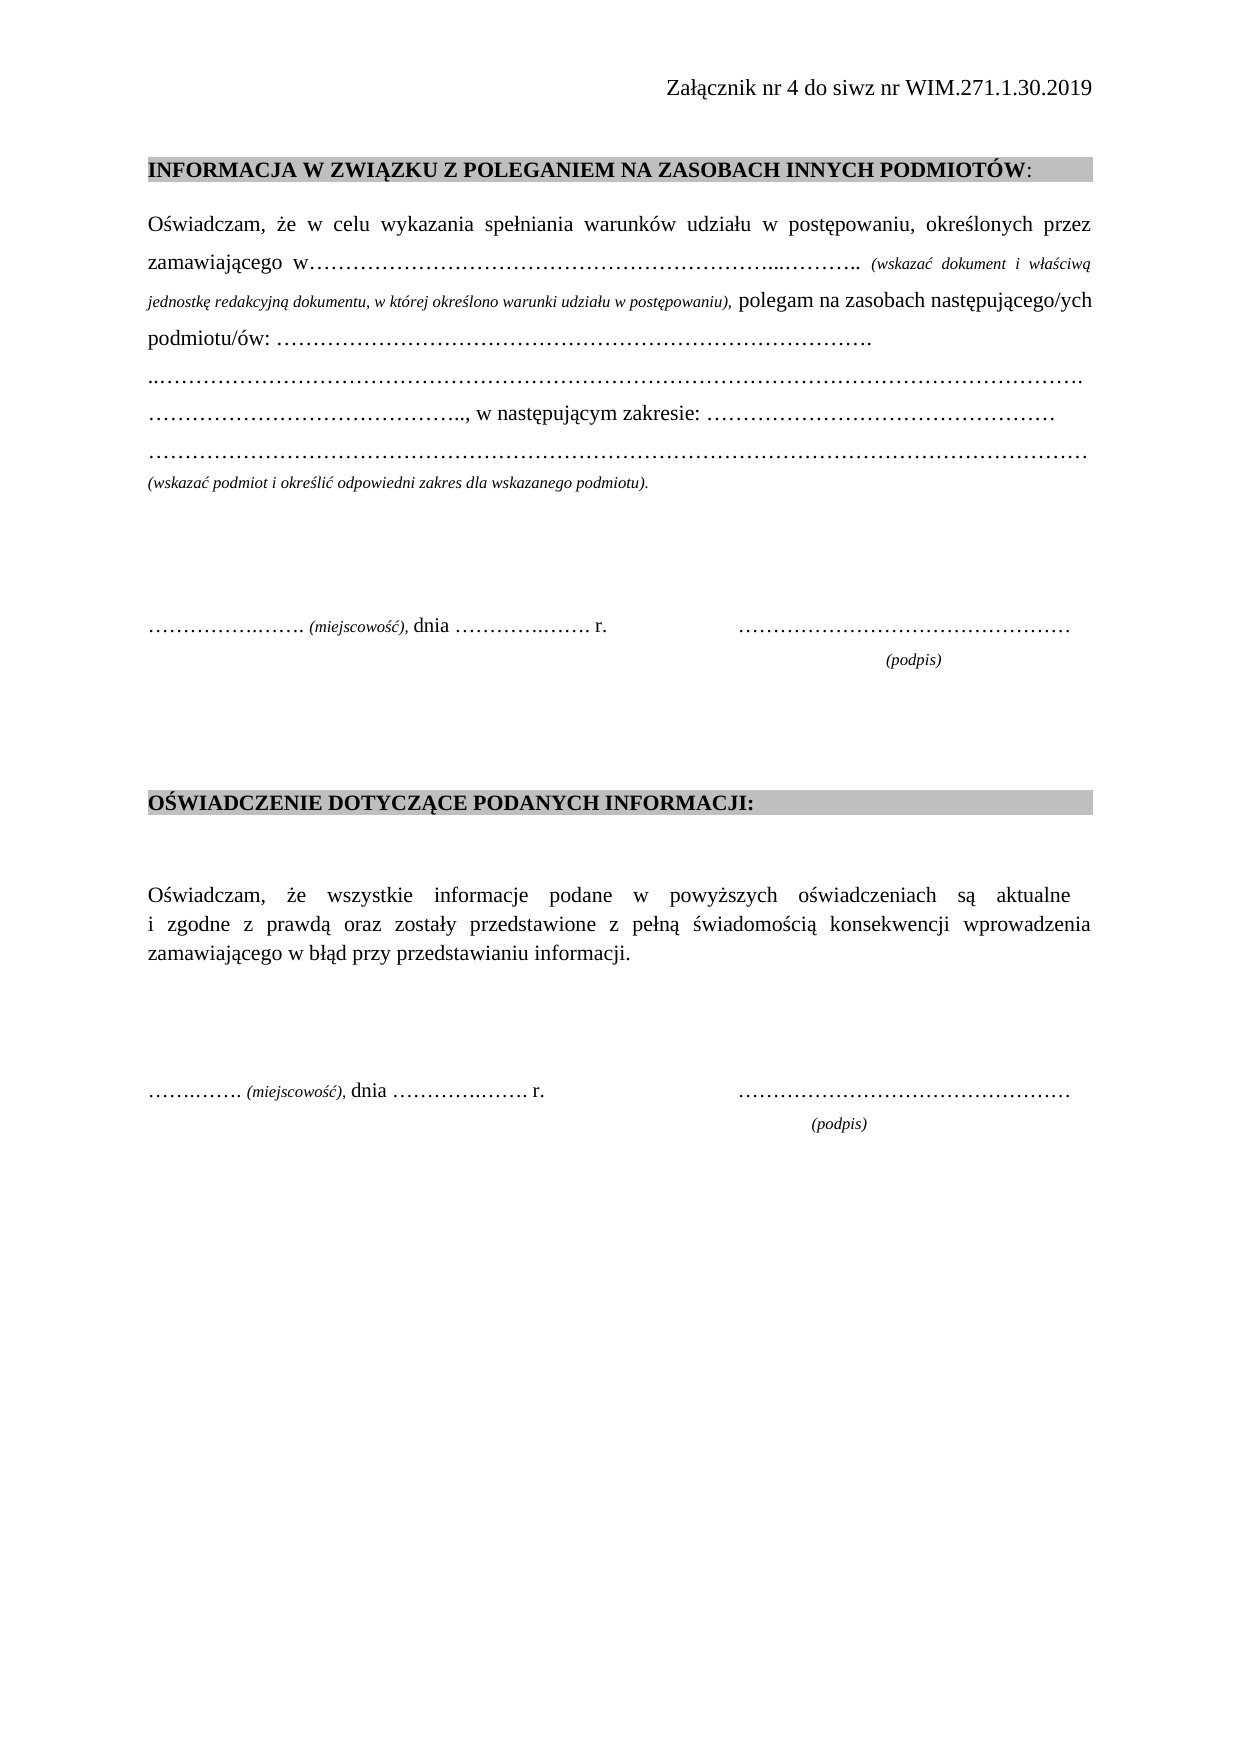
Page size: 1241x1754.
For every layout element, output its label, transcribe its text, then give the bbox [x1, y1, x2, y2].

text INFORMACJA W ZWIĄZKU Z POLEGANIEM NA ZASOBACH INNYCH PODMIOTÓW: [148, 157, 1093, 182]
text (podpis) [738, 1113, 1093, 1133]
text Oświadczam, że w celu wykazania spełniania warunków udziału w postępowaniu, określonych przez zamawiającego w………………………………………………………...……….. (wskazać dokument i właściwą jednostkę redakcyjną dokumentu, w której określono warunki udziału w postępowaniu), polegam na zasobach następującego/ych podmiotu/ów: ………………………………………………………………………. [148, 211, 1093, 350]
text OŚWIADCZENIE DOTYCZĄCE PODANYCH INFORMACJI: [148, 790, 1093, 815]
text Oświadczam, że wszystkie informacje podane w powyższych oświadczeniach są aktualne i zgodne z prawdą oraz zostały przedstawione z pełną świadomością konsekwencji wprowadzenia zamawiającego w błąd przy przedstawianiu informacji. [148, 882, 1093, 966]
text …………….……. (miejscowość), dnia ………….……. r. ………………………………………… [148, 613, 1093, 637]
text (podpis) [812, 649, 1093, 669]
text ..……………………………………………………………………………………………………………….…………………………………….., w następującym zakresie: ………………………………………… [148, 363, 1093, 426]
text …….……. (miejscowość), dnia ………….……. r. ………………………………………… [148, 1077, 1093, 1102]
text ………………………………………………………………………………………………………………… (wskazać podmiot i określić odpowiedni zakres dla wskazanego podmiotu). [148, 438, 1093, 492]
